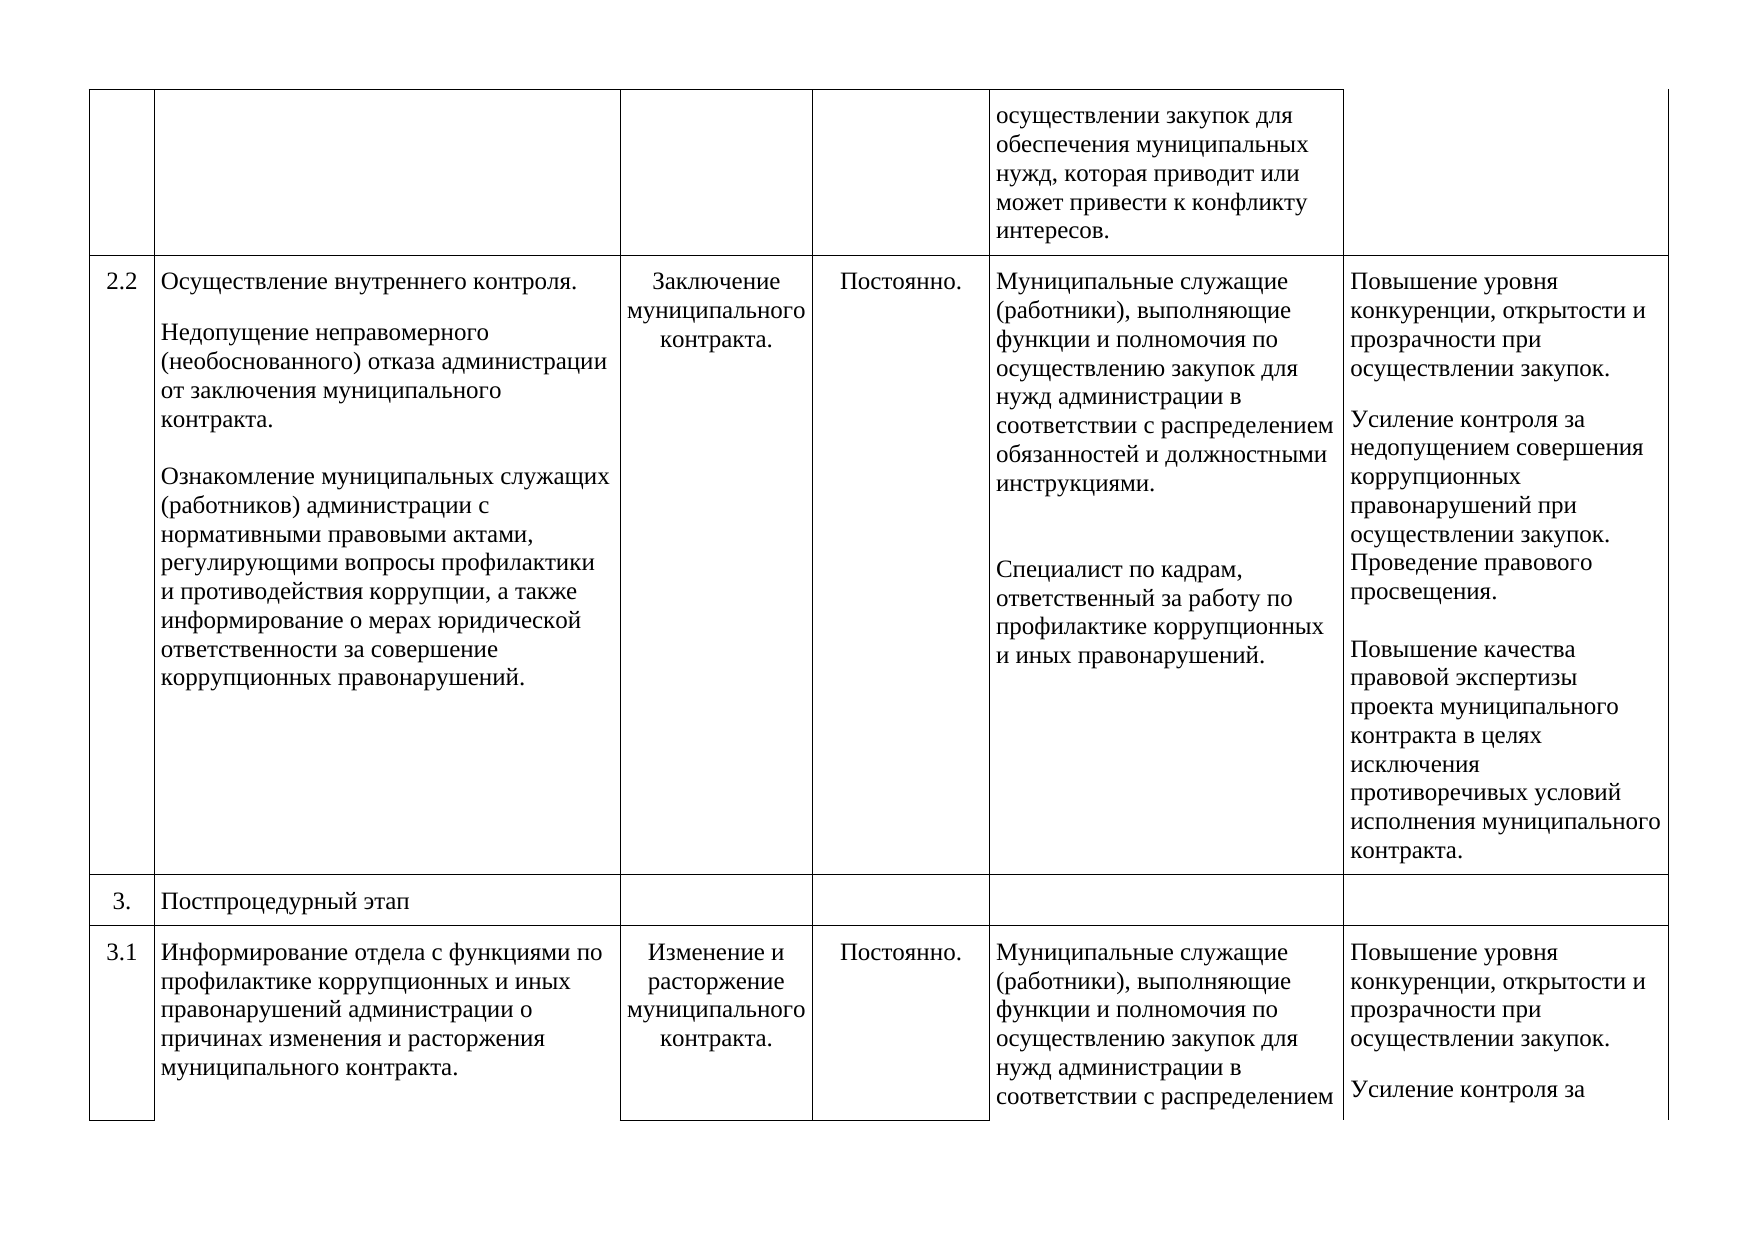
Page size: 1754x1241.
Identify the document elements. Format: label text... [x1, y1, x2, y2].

table_cell 3. [90, 875, 154, 925]
table_cell [621, 875, 812, 925]
table_cell Постоянно. [813, 256, 989, 874]
table_cell Повышение уровня конкуренции, открытости и прозрачности при осуществлении закупок. [1344, 256, 1668, 392]
table_cell Осуществление внутреннего контроля. [155, 256, 620, 306]
table_cell Постоянно. [813, 926, 989, 1120]
table_cell Изменение и расторжение муниципального контракта. [621, 926, 812, 1120]
table_cell 2.2 [90, 256, 154, 874]
table_cell [990, 875, 1343, 925]
table_cell Недопущение неправомерного (необоснованного) отказа администрации от заключения муниципального контракта. Ознакомление муниципальных служащих (работников) администрации с нормативными правовыми актами, регулирующими вопросы профилактики и противодействия коррупции, а также информирование о мерах юридической ответственности за совершение коррупционных правонарушений. [155, 306, 620, 874]
table_cell Постпроцедурный этап [155, 875, 620, 925]
table_cell [1344, 875, 1668, 925]
table_cell Информирование отдела с функциями по профилактике коррупционных и иных правонарушений администрации о причинах изменения и расторжения муниципального контракта. Ознакомление муниципальных служащих (работников) администрации с нормативными правовыми актами, регулирующими вопросы профилактики и противодействия коррупции, а также информирование о мерах юридической ответственности за совершение коррупционных правонарушений. [155, 926, 620, 1120]
table_cell Муниципальные служащие (работники), выполняющие функции и полномочия по осуществлению закупок для нужд администрации в соответствии с распределением обязанностей и должностными инструкциями. Специалист по кадрам, ответственный за работу по профилактике коррупционных и иных правонарушений. [990, 256, 1343, 874]
table_cell 3.1 [90, 926, 154, 1120]
table_cell Муниципальные служащие (работники), выполняющие функции и полномочия по осуществлению закупок для нужд администрации в соответствии с распределением обязанностей и должностными инструкциями. [990, 926, 1343, 1120]
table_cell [1344, 1063, 1668, 1120]
table_cell Заключение муниципального контракта. [621, 256, 812, 874]
table_cell Усиление контроля за недопущением совершения коррупционных правонарушений при осуществлении закупок. Проведение правового просвещения. Повышение качества правовой экспертизы проекта муниципального контракта в целях исключения противоречивых условий исполнения муниципального контракта. [1344, 392, 1668, 874]
table_cell [813, 875, 989, 925]
table_cell Повышение уровня конкуренции, открытости и прозрачности при осуществлении закупок. [1344, 926, 1668, 1063]
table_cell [1344, 89, 1668, 255]
